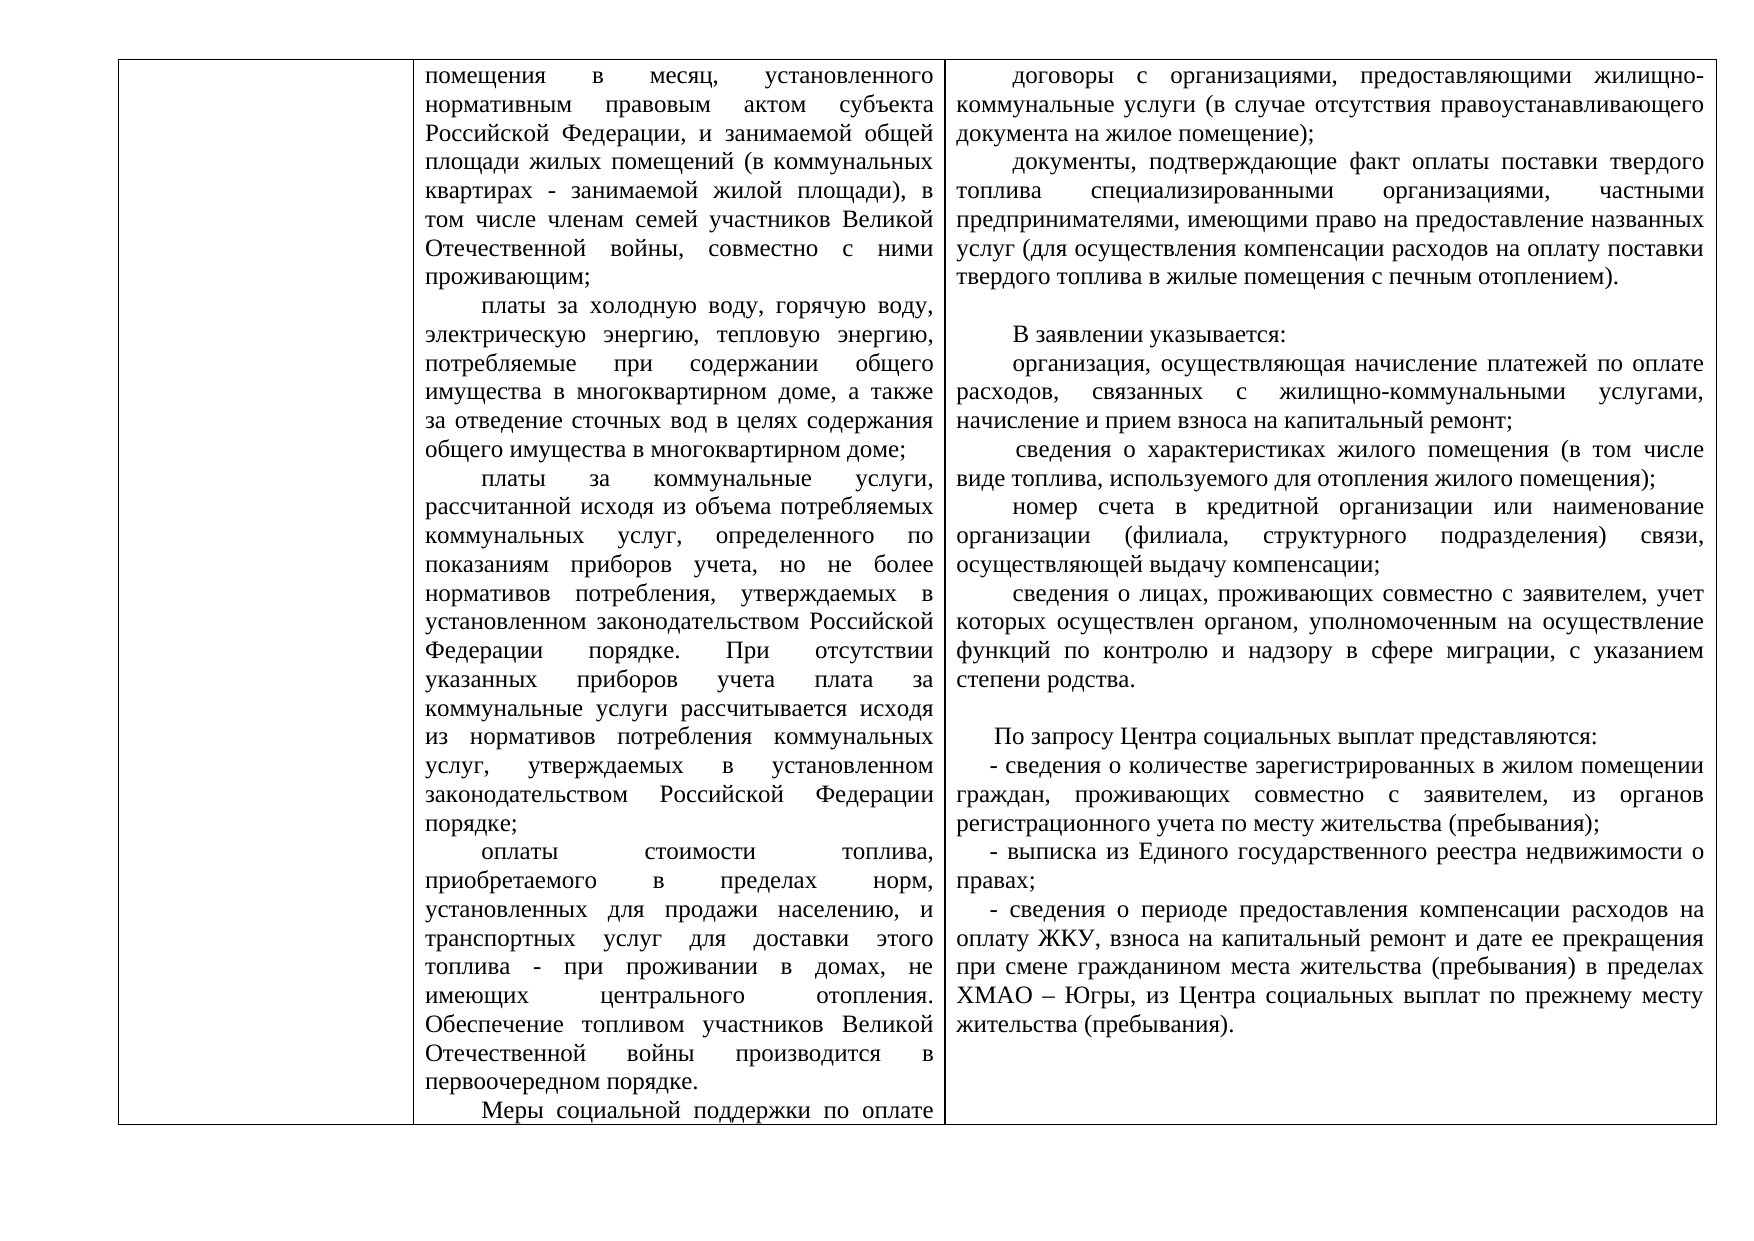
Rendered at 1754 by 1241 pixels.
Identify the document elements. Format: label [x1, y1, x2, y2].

table_cell [119, 60, 413, 1124]
table_cell [414, 60, 944, 1124]
table_cell [946, 60, 1716, 1124]
